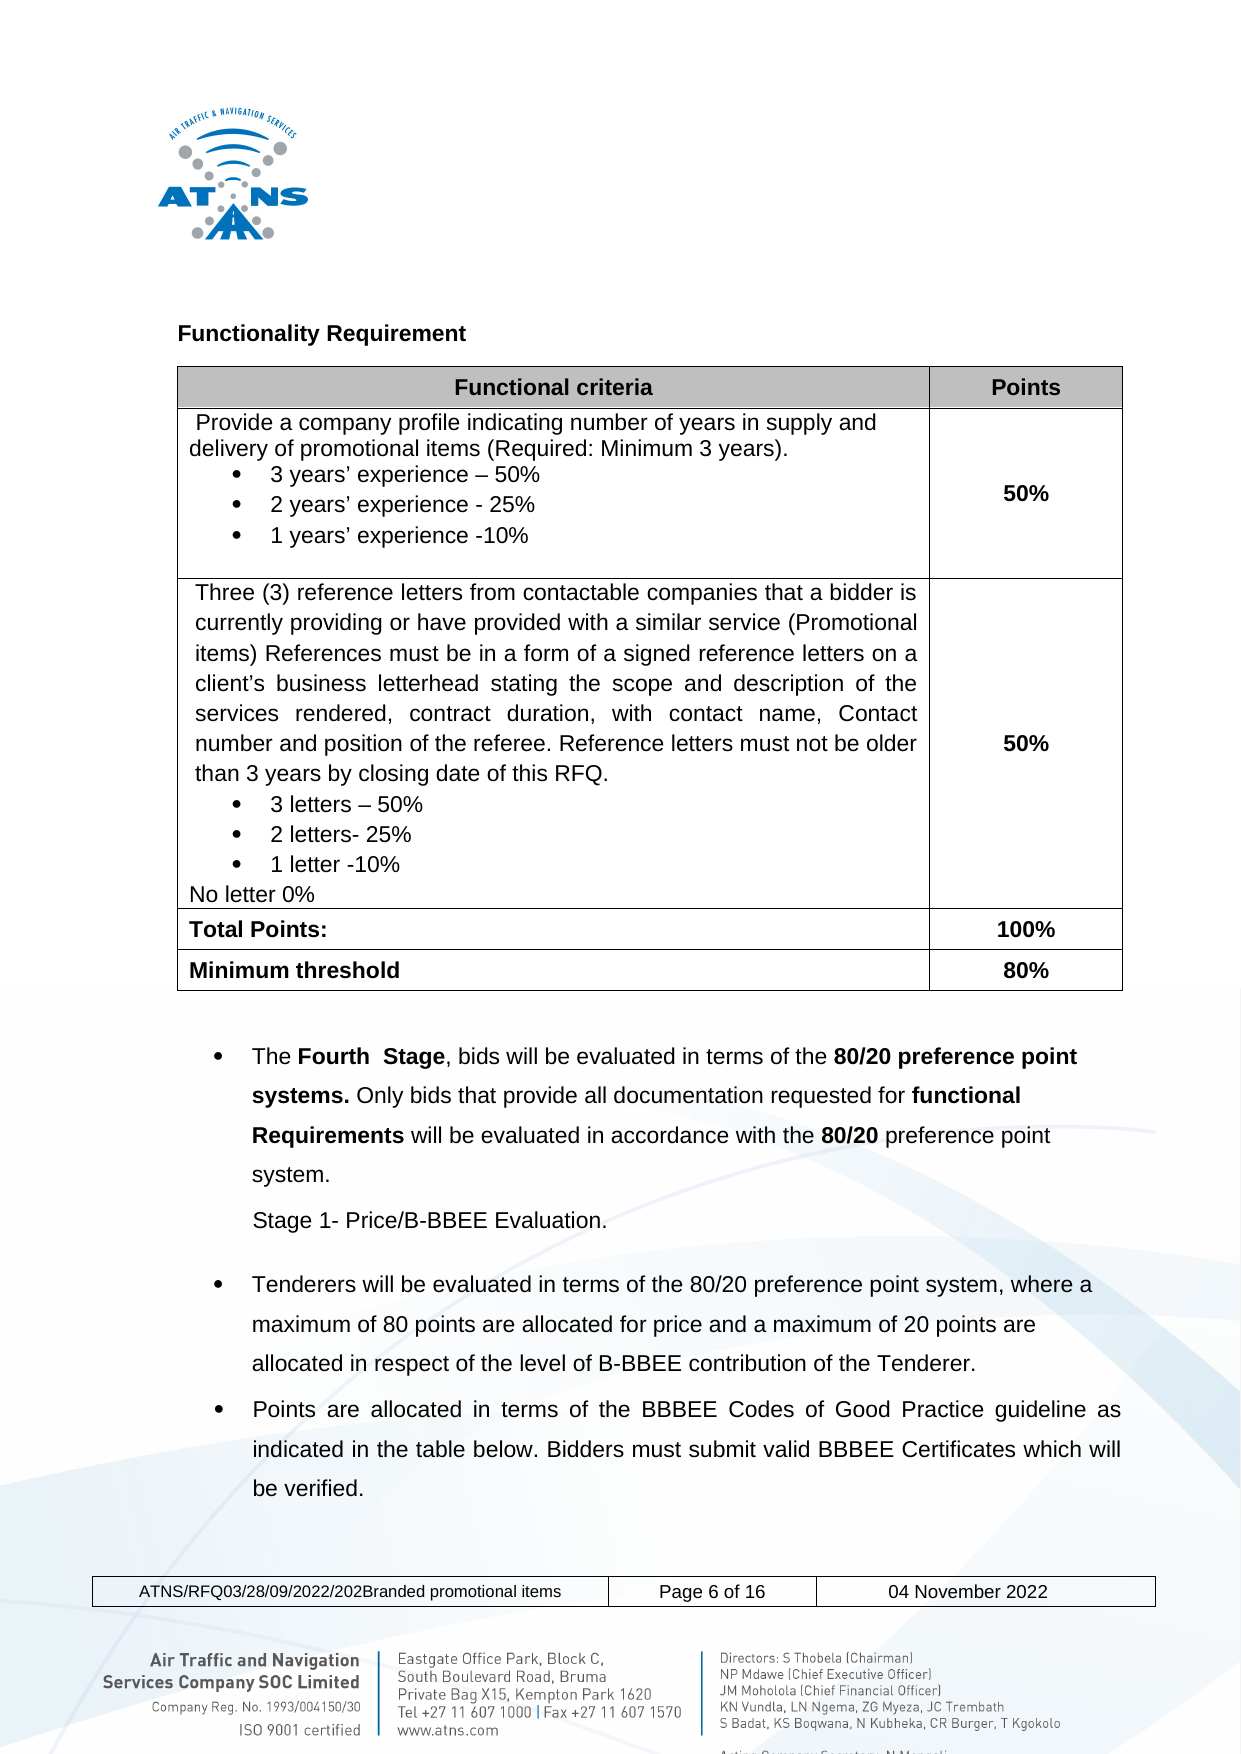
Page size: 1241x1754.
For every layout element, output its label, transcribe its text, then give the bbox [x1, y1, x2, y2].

list The Fourth Stage, bids will be evaluated in terms of the 80/20 preference point systems. Only bids that provide all documentation requested for functional Requirements will be evaluated in accordance with the 80/20 preference point system. [214, 1043, 1122, 1187]
list Points are allocated in terms of the BBBEE Codes of Good Practice guideline as indicated in the table below. Bidders must submit valid BBBEE Certificates which will be verified. [215, 1396, 1122, 1501]
table_header Points [930, 367, 1122, 407]
table_cell 80% [930, 950, 1122, 990]
table_cell 50% [930, 409, 1122, 578]
text Functionality Requirement [177, 320, 1122, 347]
picture [0, 0, 1241, 251]
picture [0, 988, 1241, 1754]
table_cell 50% [930, 579, 1122, 908]
list Tenderers will be evaluated in terms of the 80/20 preference point system, where a maximum of 80 points are allocated for price and a maximum of 20 points are allocated in respect of the level of B-BBEE contribution of the Tenderer. [214, 1271, 1122, 1377]
table_cell Provide a company profile indicating number of years in supply and delivery of promotional items (Required: Minimum 3 years). 3 years’ experience – 50% 2 years’ experience - 25% 1 years’ experience -10% [178, 409, 929, 578]
table_cell 100% [930, 909, 1122, 949]
table_cell Total Points: [178, 909, 929, 949]
table_cell Minimum threshold [178, 950, 929, 990]
text Stage 1- Price/B-BBEE Evaluation. [177, 1207, 1122, 1233]
table_header Functional criteria [178, 367, 929, 407]
table_cell Three (3) reference letters from contactable companies that a bidder is currently providing or have provided with a similar service (Promotional items) References must be in a form of a signed reference letters on a client’s business letterhead stating the scope and description of the services rendered, contract duration, with contact name, Contact number and position of the referee. Reference letters must not be older than 3 years by closing date of this RFQ. 3 letters – 50% 2 letters- 25% 1 letter -10% No letter 0% [178, 579, 929, 908]
